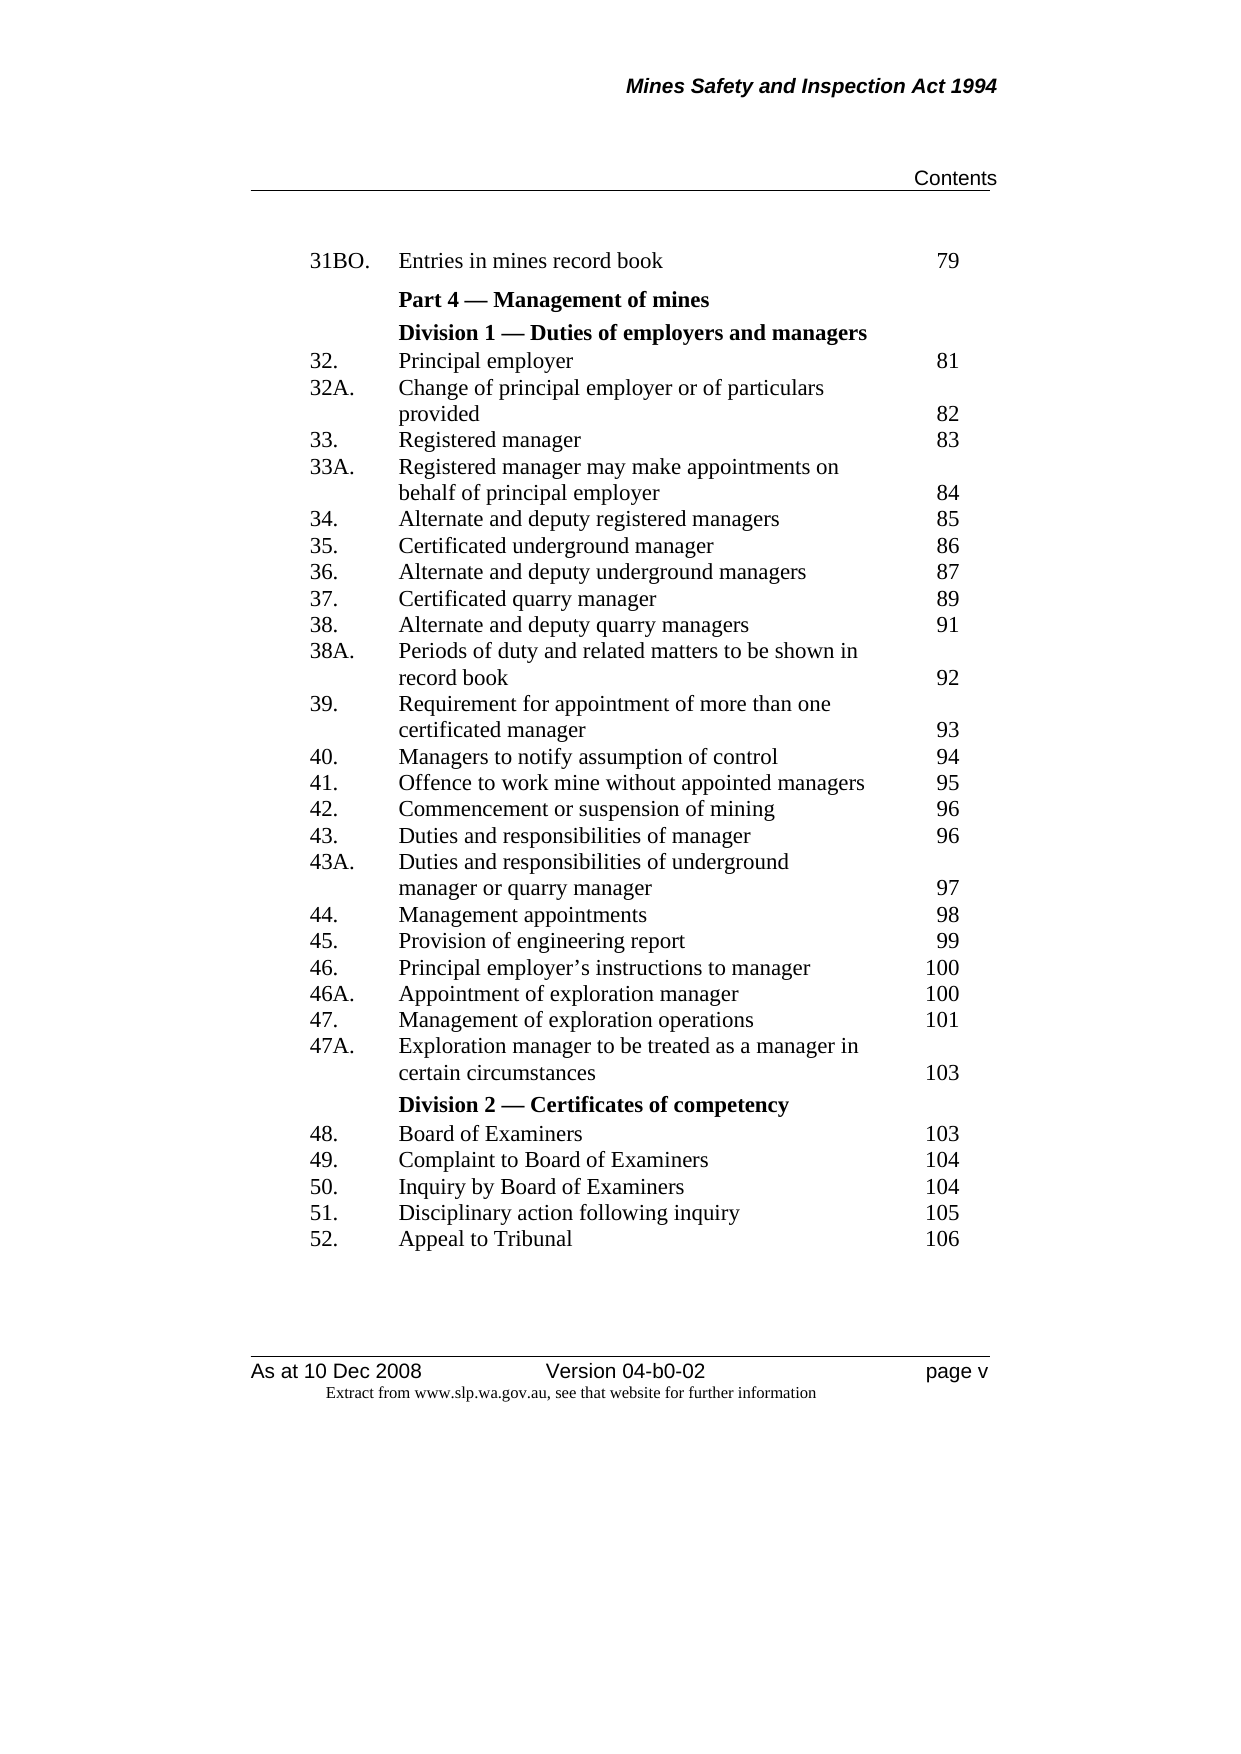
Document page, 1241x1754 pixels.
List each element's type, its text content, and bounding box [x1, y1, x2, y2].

text 43. Duties and responsibilities of manager 96 [309, 822, 872, 848]
text 32A. Change of principal employer or of particulars provided 82 [309, 374, 872, 426]
text 52. Appeal to Tribunal 106 [309, 1225, 872, 1252]
text 50. Inquiry by Board of Examiners 104 [309, 1173, 872, 1199]
text 47A. Exploration manager to be treated as a manager in certain circumstances 103 [309, 1033, 872, 1085]
text Part 4 — Management of mines [398, 286, 872, 313]
text 48. Board of Examiners 103 [309, 1120, 872, 1146]
text 42. Commencement or suspension of mining 96 [309, 795, 872, 822]
text 49. Complaint to Board of Examiners 104 [309, 1146, 872, 1173]
text 36. Alternate and deputy underground managers 87 [309, 558, 872, 584]
text 33A. Registered manager may make appointments on behalf of principal employer 84 [309, 453, 872, 506]
text 40. Managers to notify assumption of control 94 [309, 743, 872, 769]
text Division 2 — Certificates of competency [398, 1092, 872, 1118]
text 43A. Duties and responsibilities of underground manager or quarry manager 97 [309, 848, 872, 901]
text 46. Principal employer’s instructions to manager 100 [309, 953, 872, 980]
text 31BO. Entries in mines record book 79 [309, 247, 872, 274]
text 35. Certificated underground manager 86 [309, 532, 872, 558]
text 34. Alternate and deputy registered managers 85 [309, 506, 872, 532]
text Division 1 — Duties of employers and managers [398, 319, 872, 345]
text 45. Provision of engineering report 99 [309, 927, 872, 953]
text 37. Certificated quarry manager 89 [309, 584, 872, 611]
text 46A. Appointment of exploration manager 100 [309, 980, 872, 1006]
text 38. Alternate and deputy quarry managers 91 [309, 611, 872, 637]
text 47. Management of exploration operations 101 [309, 1006, 872, 1033]
text 32. Principal employer 81 [309, 347, 872, 374]
text 33. Registered manager 83 [309, 426, 872, 453]
text 41. Offence to work mine without appointed managers 95 [309, 769, 872, 795]
text 51. Disciplinary action following inquiry 105 [309, 1199, 872, 1225]
text 38A. Periods of duty and related matters to be shown in record book 92 [309, 637, 872, 690]
text 39. Requirement for appointment of more than one certificated manager 93 [309, 690, 872, 743]
text 44. Management appointments 98 [309, 901, 872, 927]
